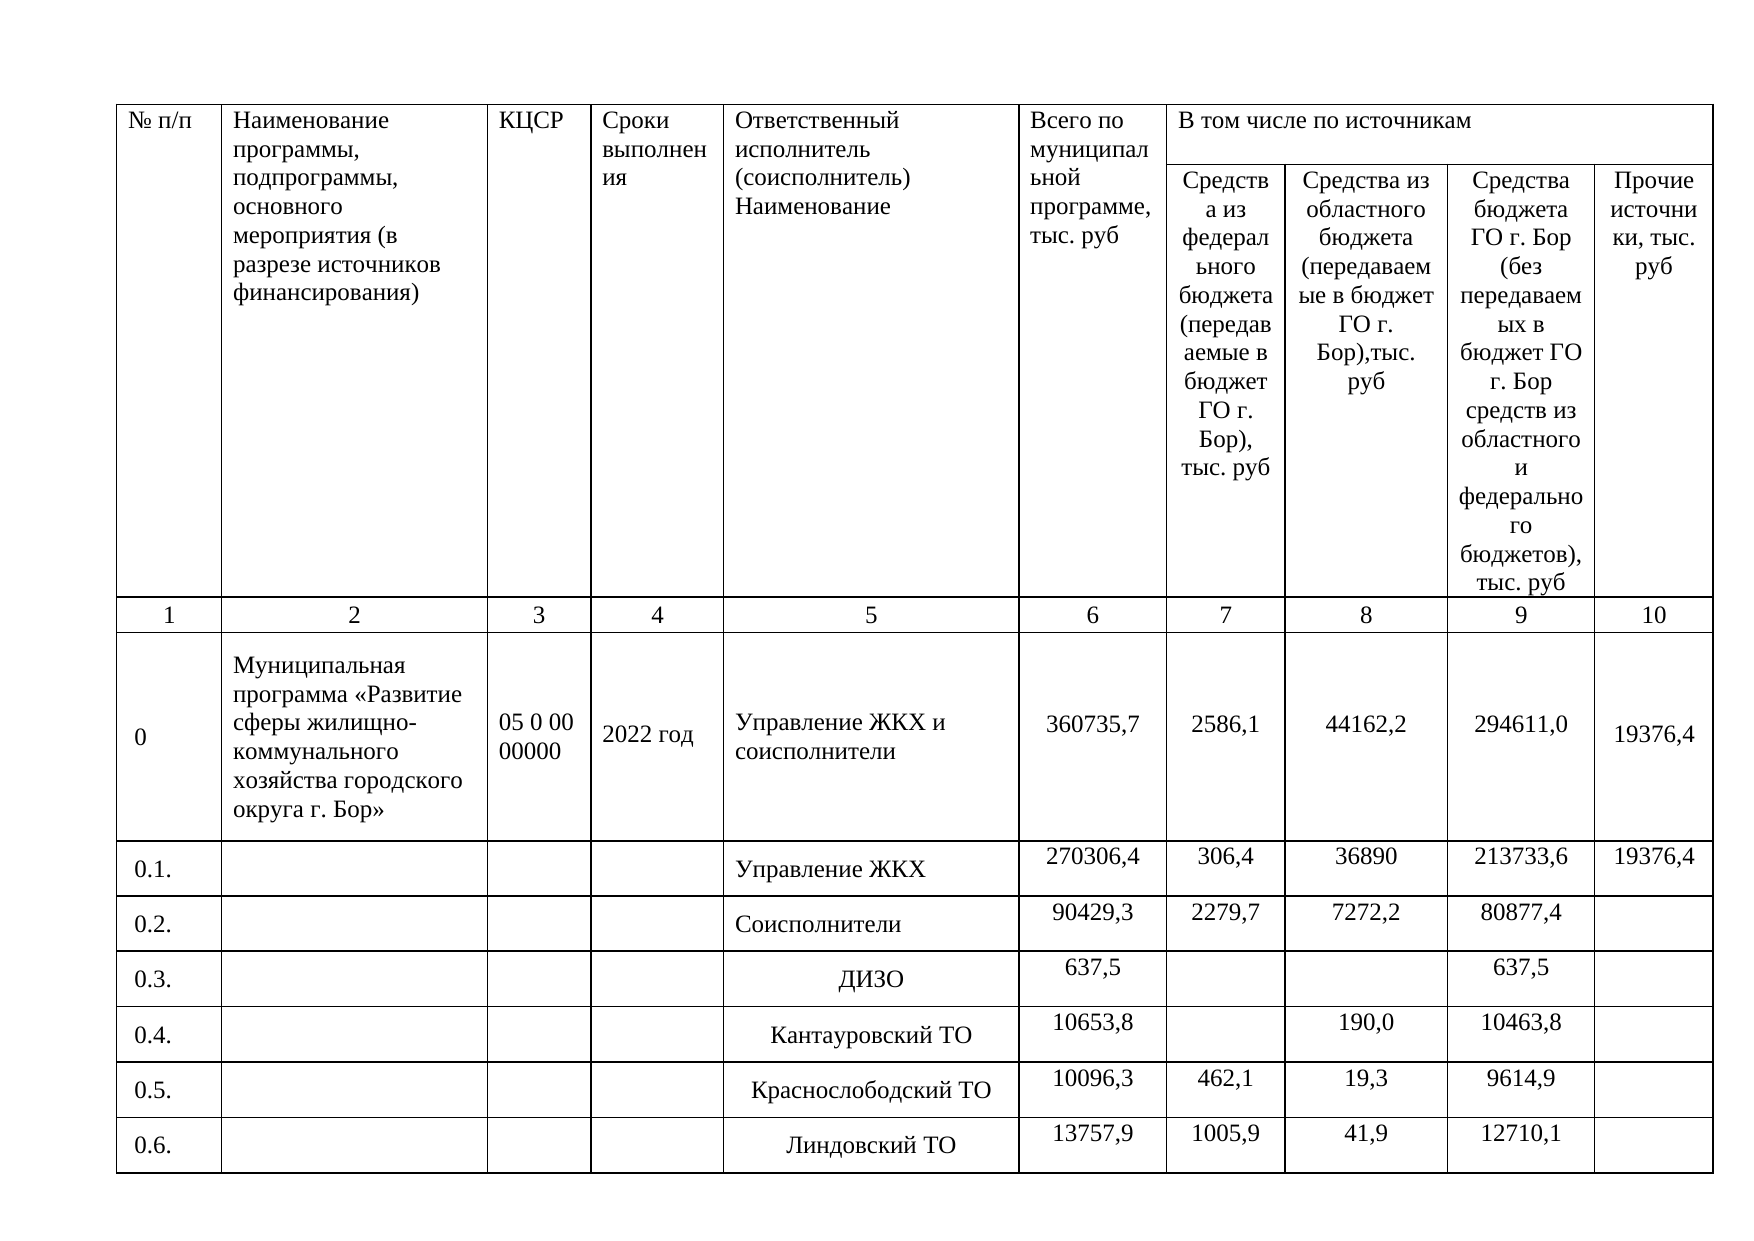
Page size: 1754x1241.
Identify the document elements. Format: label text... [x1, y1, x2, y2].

table_cell 9614,9 [1448, 1063, 1594, 1117]
table_cell [488, 1063, 590, 1117]
table_cell 2 [222, 598, 487, 632]
table_cell [488, 952, 590, 1006]
table_cell [1167, 1007, 1284, 1061]
table_cell [1286, 952, 1447, 1006]
table_cell [1167, 952, 1284, 1006]
table_cell [592, 1007, 723, 1061]
table_cell 2586,1 [1167, 633, 1284, 840]
table_cell 0.2. [117, 897, 221, 950]
table_cell Средства из федерального бюджета (передаваемые в бюджет ГО г. Бор), тыс. руб [1167, 165, 1284, 596]
table_cell Управление ЖКХ [724, 842, 1018, 895]
table_cell 12710,1 [1448, 1118, 1594, 1172]
table_cell 10 [1595, 598, 1712, 632]
table_cell [222, 1118, 487, 1172]
table_cell Краснослободский ТО [724, 1063, 1018, 1117]
table_cell Управление ЖКХ и соисполнители [724, 633, 1018, 840]
table_cell 462,1 [1167, 1063, 1284, 1117]
table_cell 637,5 [1448, 952, 1594, 1006]
table_cell [222, 952, 487, 1006]
table_cell 19376,4 [1595, 842, 1712, 895]
table_cell Прочие источники, тыс. руб [1595, 165, 1712, 596]
table_cell Средства из областного бюджета (передаваемые в бюджет ГО г. Бор),тыс. руб [1286, 165, 1447, 596]
table_cell [222, 1007, 487, 1061]
table_cell 05 0 00 00000 [488, 633, 590, 840]
table_cell 0 [117, 633, 221, 840]
table_header Сроки выполнения [592, 105, 723, 596]
table_cell [592, 1118, 723, 1172]
table_cell [222, 842, 487, 895]
table_cell [592, 952, 723, 1006]
table_cell 80877,4 [1448, 897, 1594, 950]
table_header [724, 105, 1018, 596]
table_cell 5 [724, 598, 1018, 632]
table_cell Кантауровский ТО [724, 1007, 1018, 1061]
table_cell 4 [592, 598, 723, 632]
table_cell 306,4 [1167, 842, 1284, 895]
table_cell 44162,2 [1286, 633, 1447, 840]
table_cell 0.6. [117, 1118, 221, 1172]
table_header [1167, 105, 1712, 163]
table_cell 10653,8 [1020, 1007, 1166, 1061]
table_cell [488, 1007, 590, 1061]
table_header КЦСР [488, 105, 590, 596]
table_cell 10463,8 [1448, 1007, 1594, 1061]
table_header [222, 105, 487, 596]
table_cell 9 [1448, 598, 1594, 632]
table_header № п/п [117, 105, 221, 596]
table_cell [488, 897, 590, 950]
table_cell 7272,2 [1286, 897, 1447, 950]
table_cell [1595, 952, 1712, 1006]
table_cell 0.1. [117, 842, 221, 895]
table_cell 0.4. [117, 1007, 221, 1061]
table_cell 213733,6 [1448, 842, 1594, 895]
table_cell 36890 [1286, 842, 1447, 895]
table_cell [222, 1063, 487, 1117]
table_cell 3 [488, 598, 590, 632]
table_cell 360735,7 [1020, 633, 1166, 840]
table_cell Линдовский ТО [724, 1118, 1018, 1172]
table_cell [1595, 1007, 1712, 1061]
table_cell 6 [1020, 598, 1166, 632]
table_cell 19376,4 [1595, 633, 1712, 840]
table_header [1020, 105, 1166, 596]
table_cell 1 [117, 598, 221, 632]
table_cell 8 [1286, 598, 1447, 632]
table_cell ДИЗО [724, 952, 1018, 1006]
table_cell [488, 1118, 590, 1172]
table_cell Муниципальная программа «Развитие сферы жилищно-коммунального хозяйства городского округа г. Бор» [222, 633, 487, 840]
table_cell 41,9 [1286, 1118, 1447, 1172]
table_cell 190,0 [1286, 1007, 1447, 1061]
table_cell 19,3 [1286, 1063, 1447, 1117]
table_cell [592, 1063, 723, 1117]
table_cell 270306,4 [1020, 842, 1166, 895]
table_cell [222, 897, 487, 950]
table_cell 1005,9 [1167, 1118, 1284, 1172]
table_cell 7 [1167, 598, 1284, 632]
table_cell [1595, 1063, 1712, 1117]
table_cell Соисполнители [724, 897, 1018, 950]
table_cell 2279,7 [1167, 897, 1284, 950]
table_cell [1595, 897, 1712, 950]
table_cell 90429,3 [1020, 897, 1166, 950]
table_cell 637,5 [1020, 952, 1166, 1006]
table_cell [1595, 1118, 1712, 1172]
table_cell 13757,9 [1020, 1118, 1166, 1172]
table_cell [592, 897, 723, 950]
table_cell 10096,3 [1020, 1063, 1166, 1117]
table_cell [592, 842, 723, 895]
table_cell [488, 842, 590, 895]
table_cell 2022 год [592, 633, 723, 840]
table_cell 294611,0 [1448, 633, 1594, 840]
table_cell Средства бюджета ГО г. Бор (без передаваемых в бюджет ГО г. Бор средств из областного и федерального бюджетов), тыс. руб [1448, 165, 1594, 596]
table_cell 0.3. [117, 952, 221, 1006]
table_cell 0.5. [117, 1063, 221, 1117]
